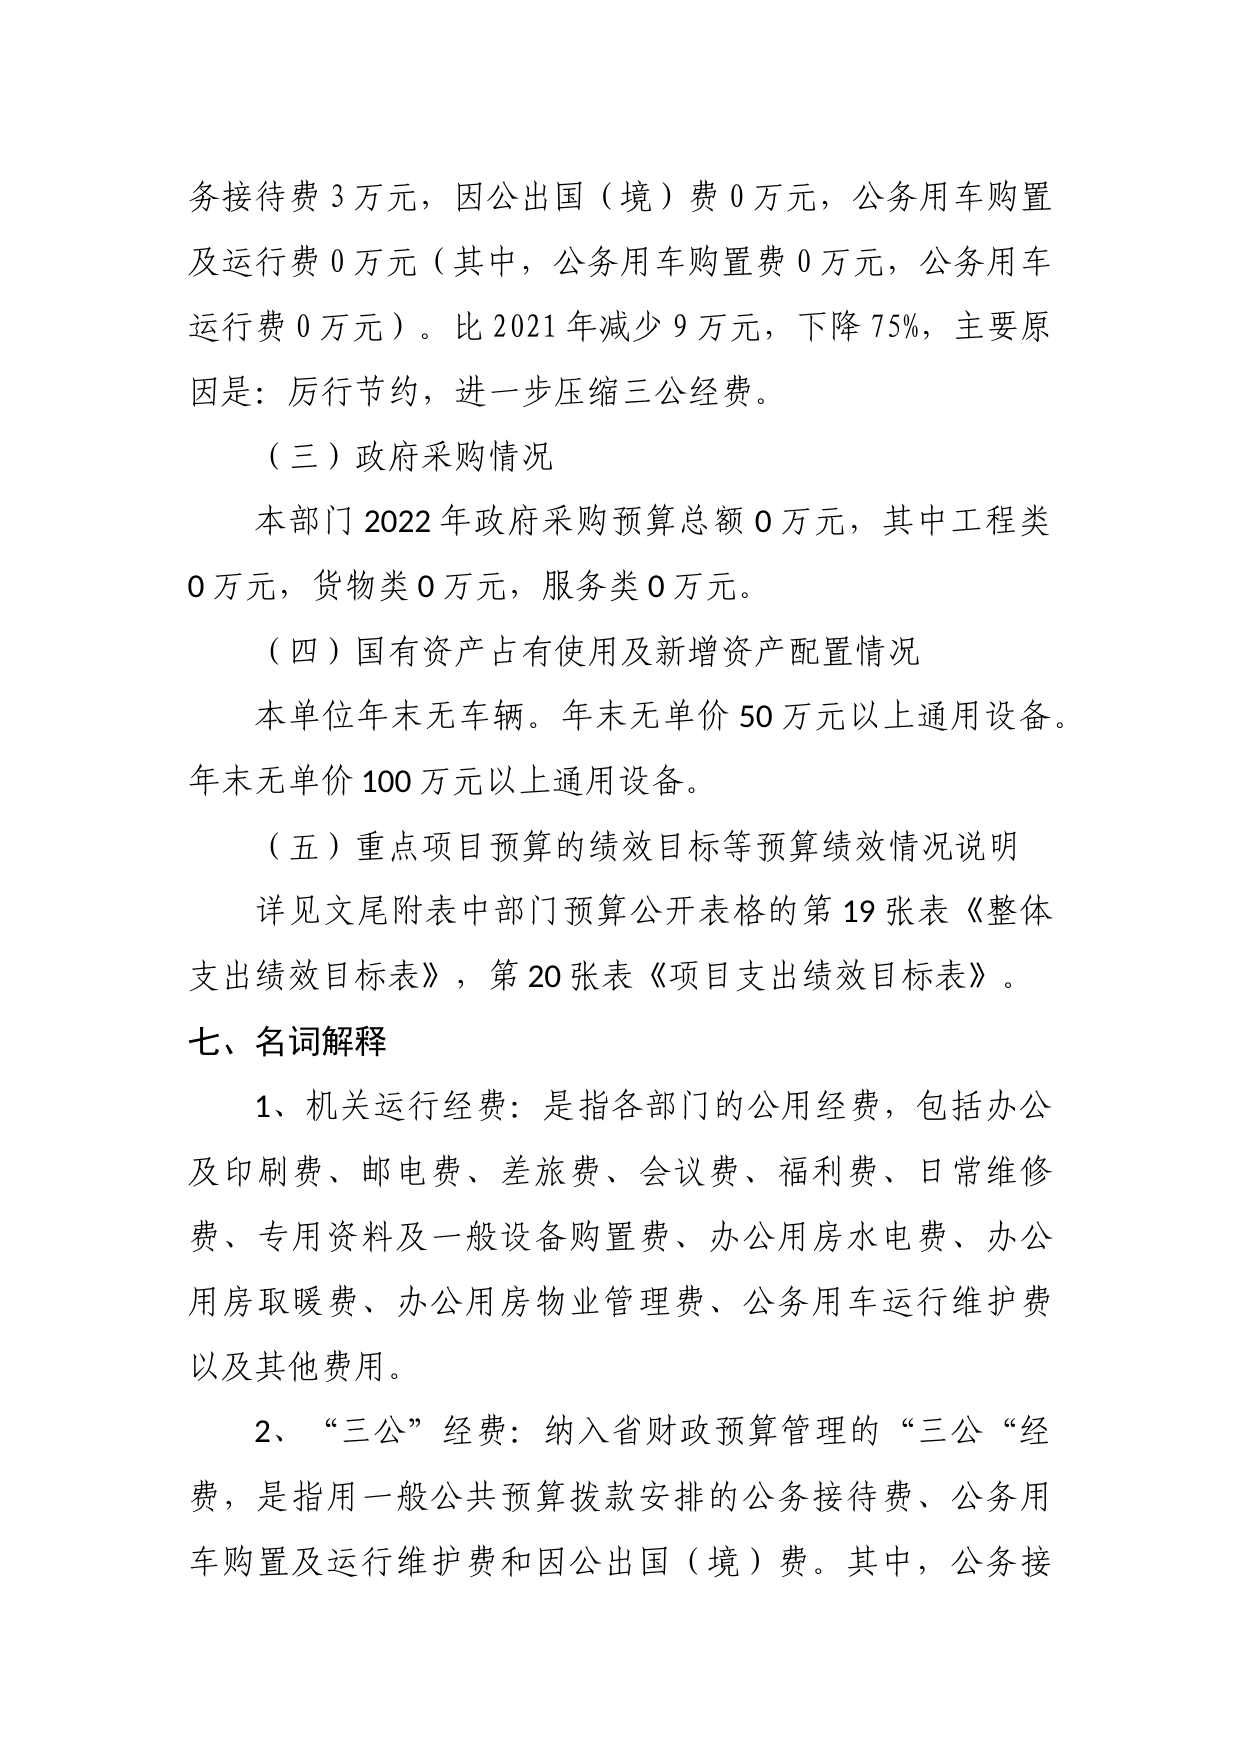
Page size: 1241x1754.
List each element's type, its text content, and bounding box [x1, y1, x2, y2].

text （四）国有资产占有使用及新增资产配置情况 [187, 617, 1053, 682]
text 七、名词解释 [187, 1007, 1053, 1072]
text 本单位年末无车辆。年末无单价50万元以上通用设备。年末无单价100万元以上通用设备。 [187, 682, 1053, 812]
text 详见文尾附表中部门预算公开表格的第19张表《整体支出绩效目标表》，第20张表《项目支出绩效目标表》。 [187, 877, 1053, 1007]
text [187, 1397, 1053, 1592]
text 本部门2022年政府采购预算总额0万元，其中工程类0万元，货物类0万元，服务类0万元。 [187, 487, 1053, 617]
text 1、机关运行经费：是指各部门的公用经费，包括办公及印刷费、邮电费、差旅费、会议费、福利费、日常维修费、专用资料及一般设备购置费、办公用房水电费、办公用房取暖费、办公用房物业管理费、公务用车运行维护费以及其他费用。 [187, 1072, 1053, 1397]
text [187, 162, 1053, 422]
list 政府采购情况 [187, 422, 1053, 487]
text （五）重点项目预算的绩效目标等预算绩效情况说明 [187, 812, 1053, 877]
